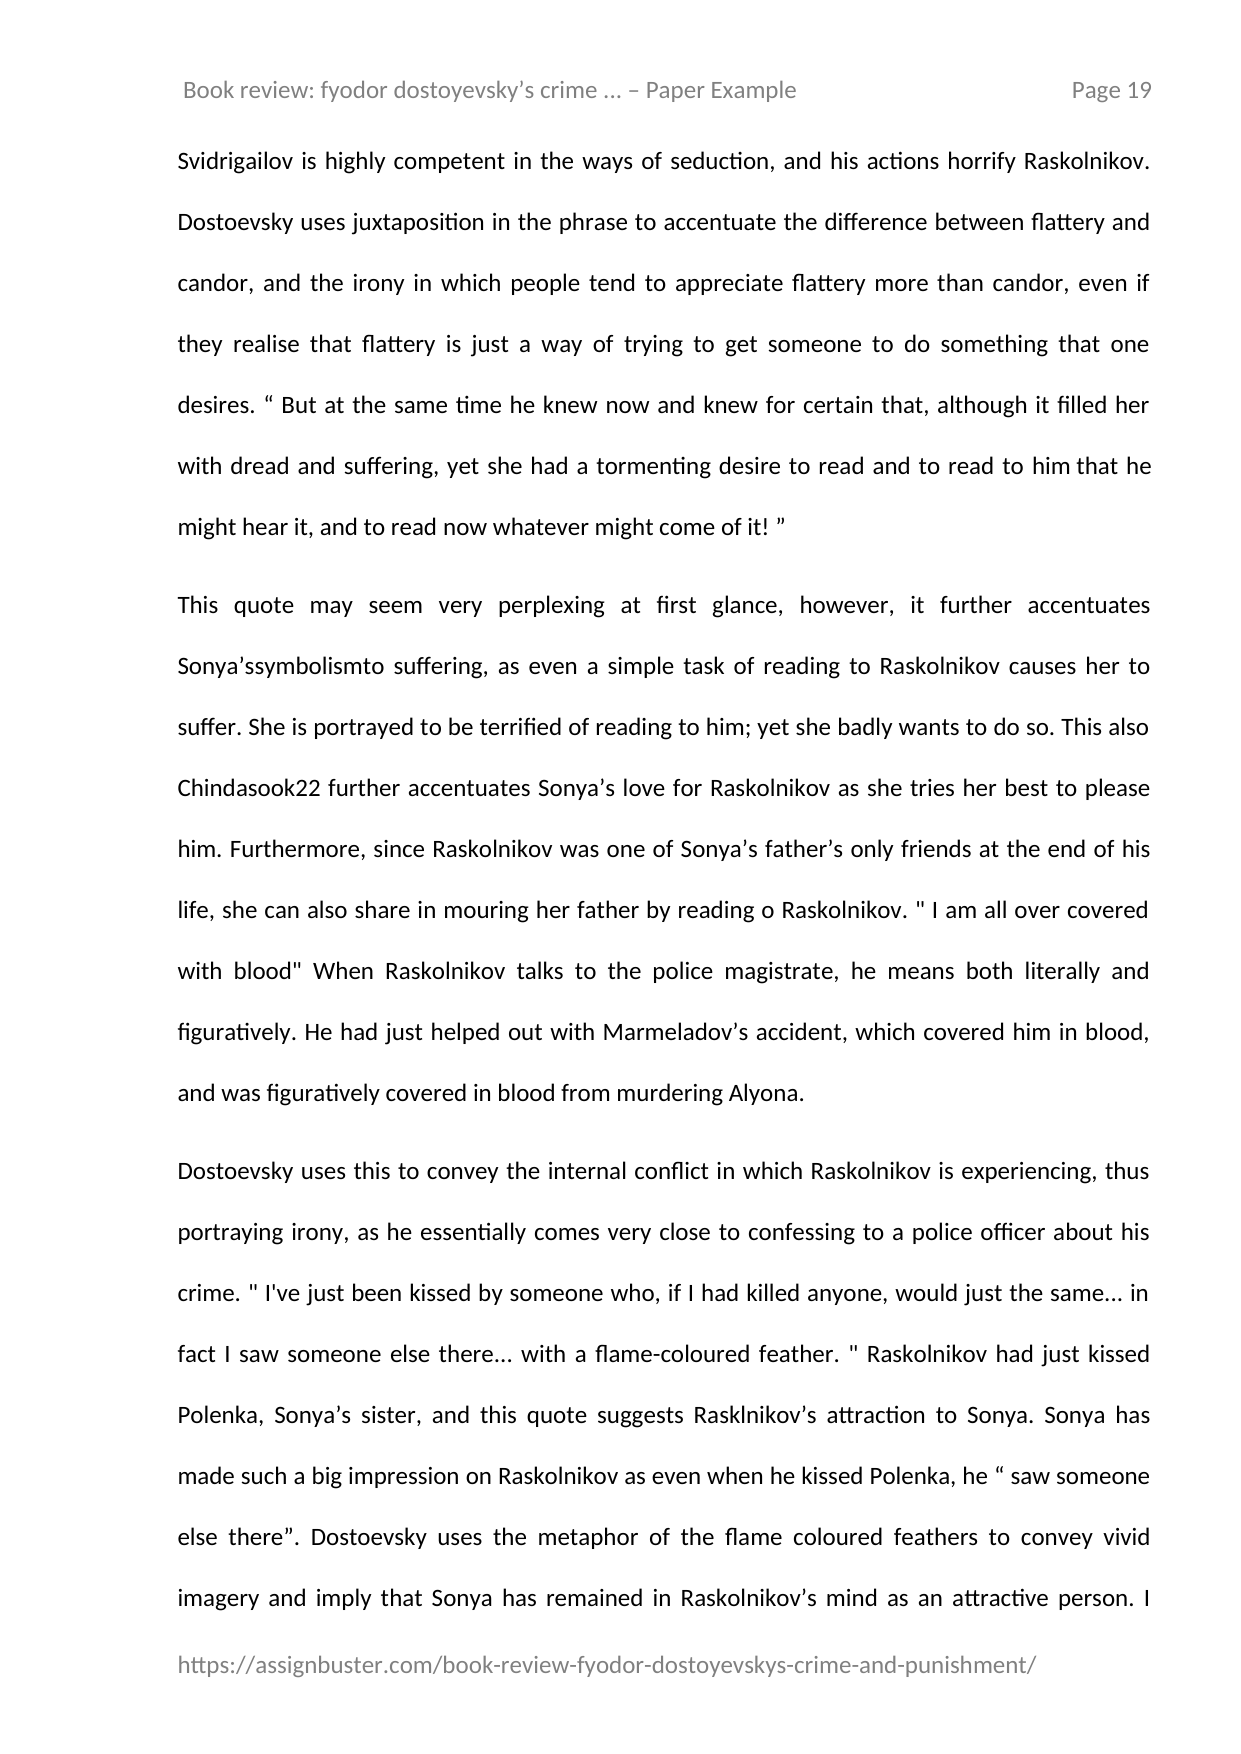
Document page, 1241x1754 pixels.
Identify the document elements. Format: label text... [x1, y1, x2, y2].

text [177, 145, 1152, 542]
text This quote may seem very perplexing at first glance, however, it further accentuates Sonya’ssymbolismto suffering, as even a simple task of reading to Raskolnikov causes her to suffer. She is portrayed to be terrified of reading to him; yet she badly wants to do so. This also Chindasook22 further accentuates Sonya’s love for Raskolnikov as she tries her best to please him. Furthermore, since Raskolnikov was one of Sonya’s father’s only friends at the end of his life, she can also share in mouring her father by reading o Raskolnikov. " I am all over covered with blood" When Raskolnikov talks to the police magistrate, he means both literally and figuratively. He had just helped out with Marmeladov’s accident, which covered him in blood, and was figuratively covered in blood from murdering Alyona. [177, 589, 1152, 1108]
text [177, 1155, 1152, 1613]
